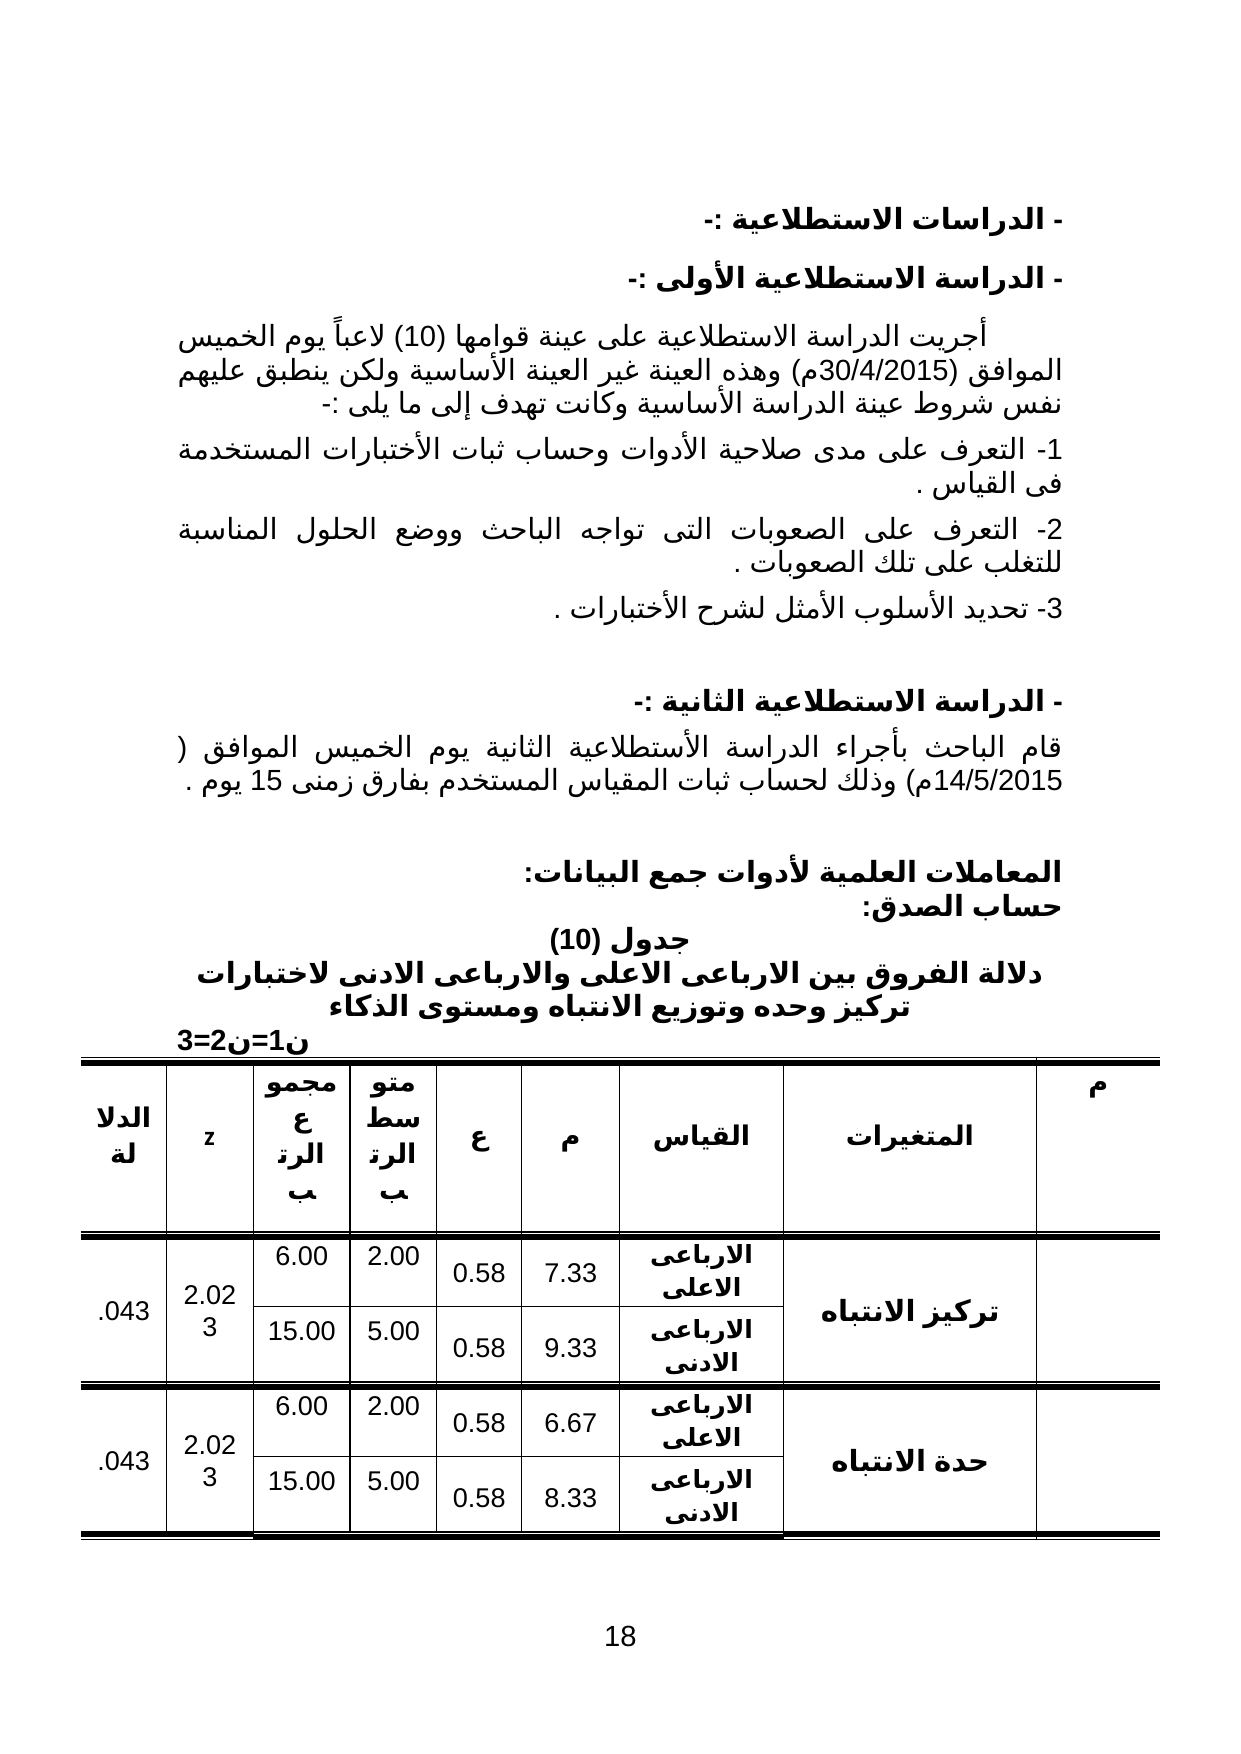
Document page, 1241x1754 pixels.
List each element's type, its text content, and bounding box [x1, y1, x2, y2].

table_cell 6.67 [522, 1390, 619, 1456]
text ن1=ن2=3 [177, 1023, 1063, 1057]
table_cell 9.33 [522, 1307, 619, 1381]
table_cell 0.58 [437, 1240, 521, 1306]
table_cell 5.00 [351, 1307, 436, 1381]
table_cell 2.00 [351, 1390, 436, 1456]
table_cell 0.58 [437, 1390, 521, 1456]
table_cell 2.023 [167, 1390, 253, 1531]
table_cell 2.023 [167, 1240, 253, 1381]
table_cell 6.00 [254, 1390, 349, 1456]
table_cell 0.58 [437, 1307, 521, 1381]
text جدول (10) [177, 922, 1063, 956]
table_header الدلالة [81, 1066, 166, 1231]
text حساب الصدق: [177, 889, 1063, 922]
table_cell [1037, 1390, 1159, 1531]
table_header المتغيرات [784, 1066, 1036, 1231]
table_cell [1037, 1240, 1159, 1381]
table_cell .043 [81, 1390, 166, 1531]
table_cell 5.00 [351, 1457, 436, 1531]
text دلالة الفروق بين الارباعى الاعلى والارباعى الادنى لاختبارات تركيز وحده وتوزيع الانتباه ومستوى الذكاء [177, 956, 1063, 1023]
text المعاملات العلمية لأدوات جمع البيانات: [177, 855, 1063, 889]
text - الدراسة الاستطلاعية الثانية :- [177, 684, 1063, 717]
table_header متوسط الرتب [351, 1066, 436, 1231]
table_header م [1037, 1066, 1159, 1231]
table_header ع [437, 1066, 521, 1231]
table_cell الارباعى الاعلى [620, 1240, 783, 1306]
table_cell 7.33 [522, 1240, 619, 1306]
table_header القياس [620, 1066, 783, 1231]
table_cell 2.00 [351, 1240, 436, 1306]
text قام الباحث بأجراء الدراسة الأستطلاعية الثانية يوم الخميس الموافق (14/5/2015م) وذلك لحساب ثبات المقياس المستخدم بفارق زمنى 15 يوم . [177, 730, 1063, 797]
table_cell 15.00 [254, 1307, 349, 1381]
table_cell 0.58 [437, 1457, 521, 1531]
table_header مجموع الرتب [254, 1066, 349, 1231]
table_cell حدة الانتباه [784, 1390, 1036, 1531]
table_cell 6.00 [254, 1240, 349, 1306]
table_cell .043 [81, 1240, 166, 1381]
table_cell 15.00 [254, 1457, 349, 1531]
table_cell 8.33 [522, 1457, 619, 1531]
text 2- التعرف على الصعوبات التى تواجه الباحث ووضع الحلول المناسبة للتغلب على تلك الصعوبات . [177, 512, 1063, 579]
text 3- تحديد الأسلوب الأمثل لشرح الأختبارات . [177, 592, 1063, 625]
text 1- التعرف على مدى صلاحية الأدوات وحساب ثبات الأختبارات المستخدمة فى القياس . [177, 432, 1063, 499]
text أجريت الدراسة الاستطلاعية على عينة قوامها (10) لاعباً يوم الخميس الموافق (30/4/2015م) وهذه العينة غير العينة الأساسية ولكن ينطبق عليهم نفس شروط عينة الدراسة الأساسية وكانت تهدف إلى ما يلى :- [177, 319, 1063, 420]
table_cell تركيز الانتباه [784, 1240, 1036, 1381]
table_header z [167, 1066, 253, 1231]
text - الدراسات الاستطلاعية :- [177, 202, 1063, 236]
table_cell الارباعى الادنى [620, 1457, 783, 1531]
table_cell الارباعى الاعلى [620, 1390, 783, 1456]
table_cell الارباعى الادنى [620, 1307, 783, 1381]
text - الدراسة الاستطلاعية الأولى :- [177, 261, 1063, 294]
table_header م [522, 1066, 619, 1231]
